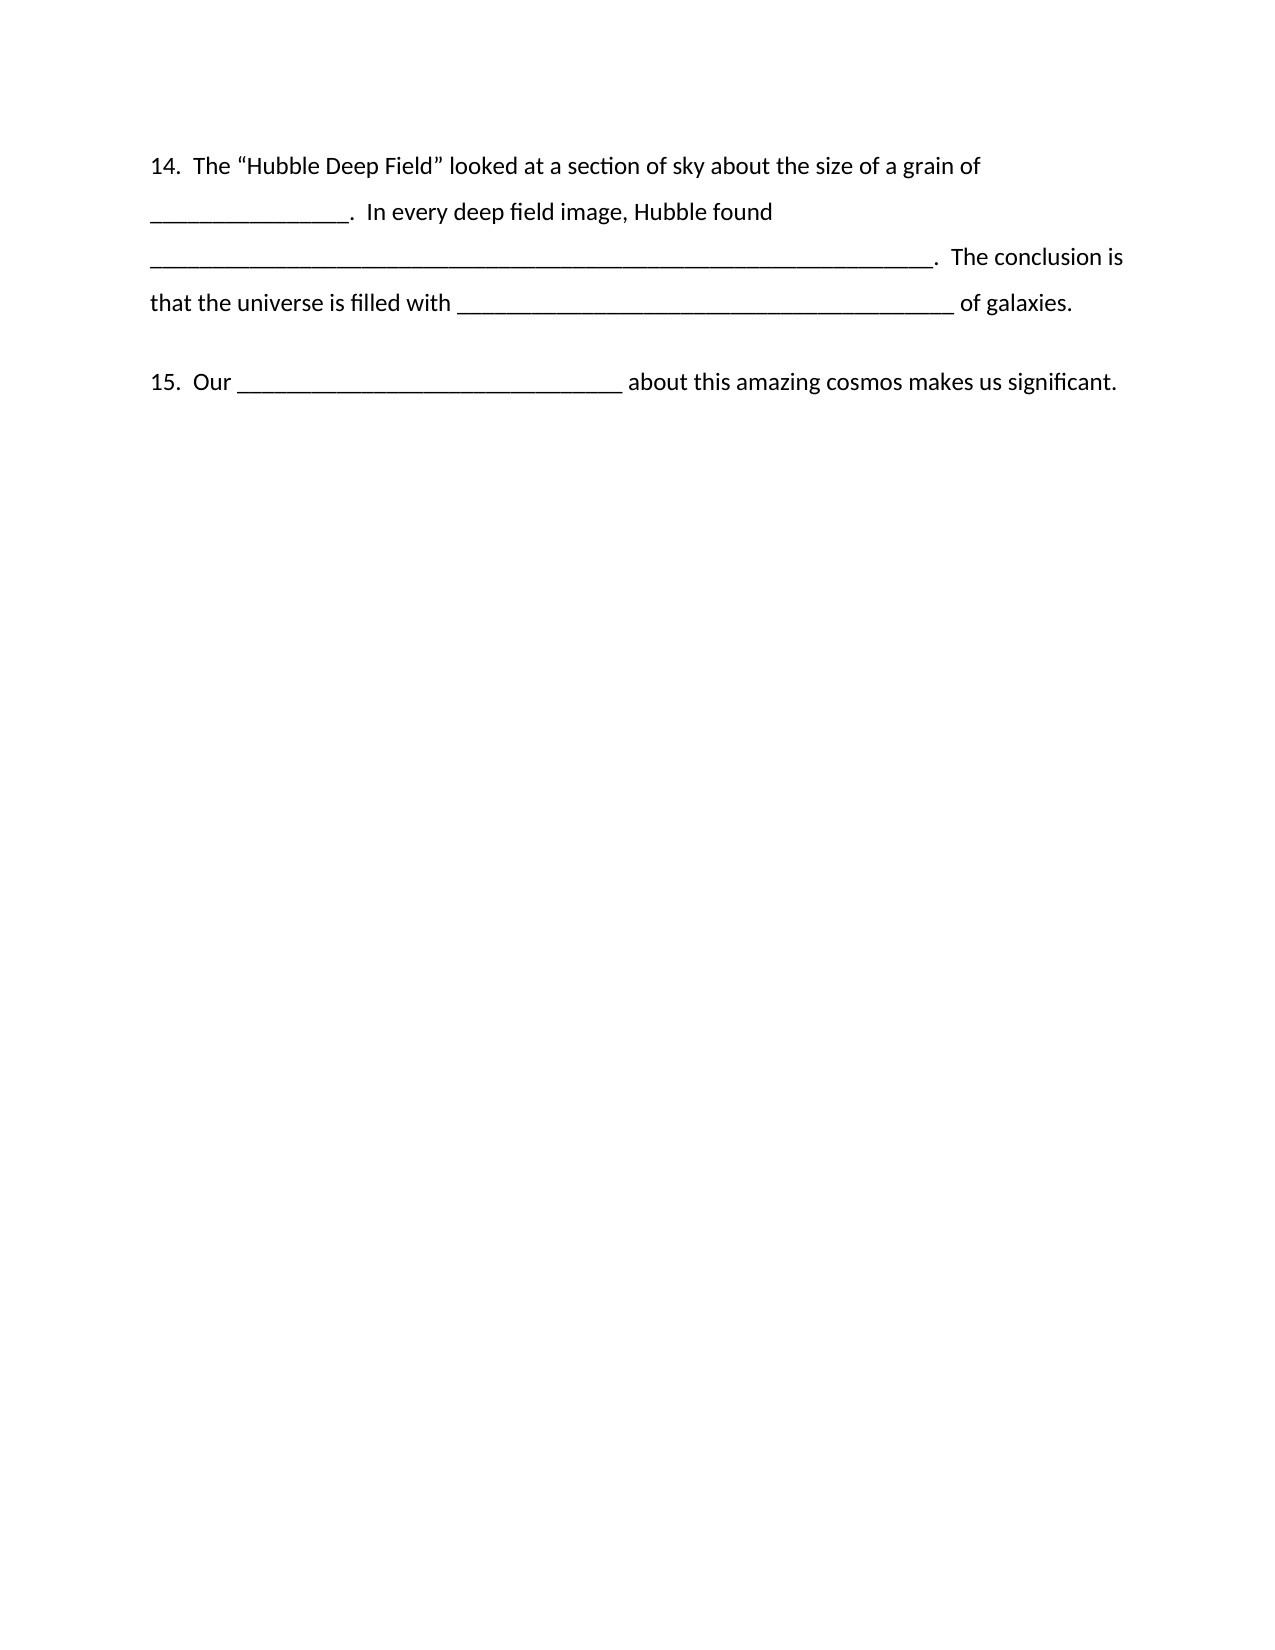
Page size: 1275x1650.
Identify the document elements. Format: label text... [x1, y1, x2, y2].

text 14. The “Hubble Deep Field” looked at a section of sky about the size of a grain of ________________. In every deep field image, Hubble found _______________________________________________________________. The conclusion is that the universe is filled with ________________________________________ of galaxies. [150, 150, 1125, 318]
text 15. Our _______________________________ about this amazing cosmos makes us significant. [150, 366, 1125, 396]
